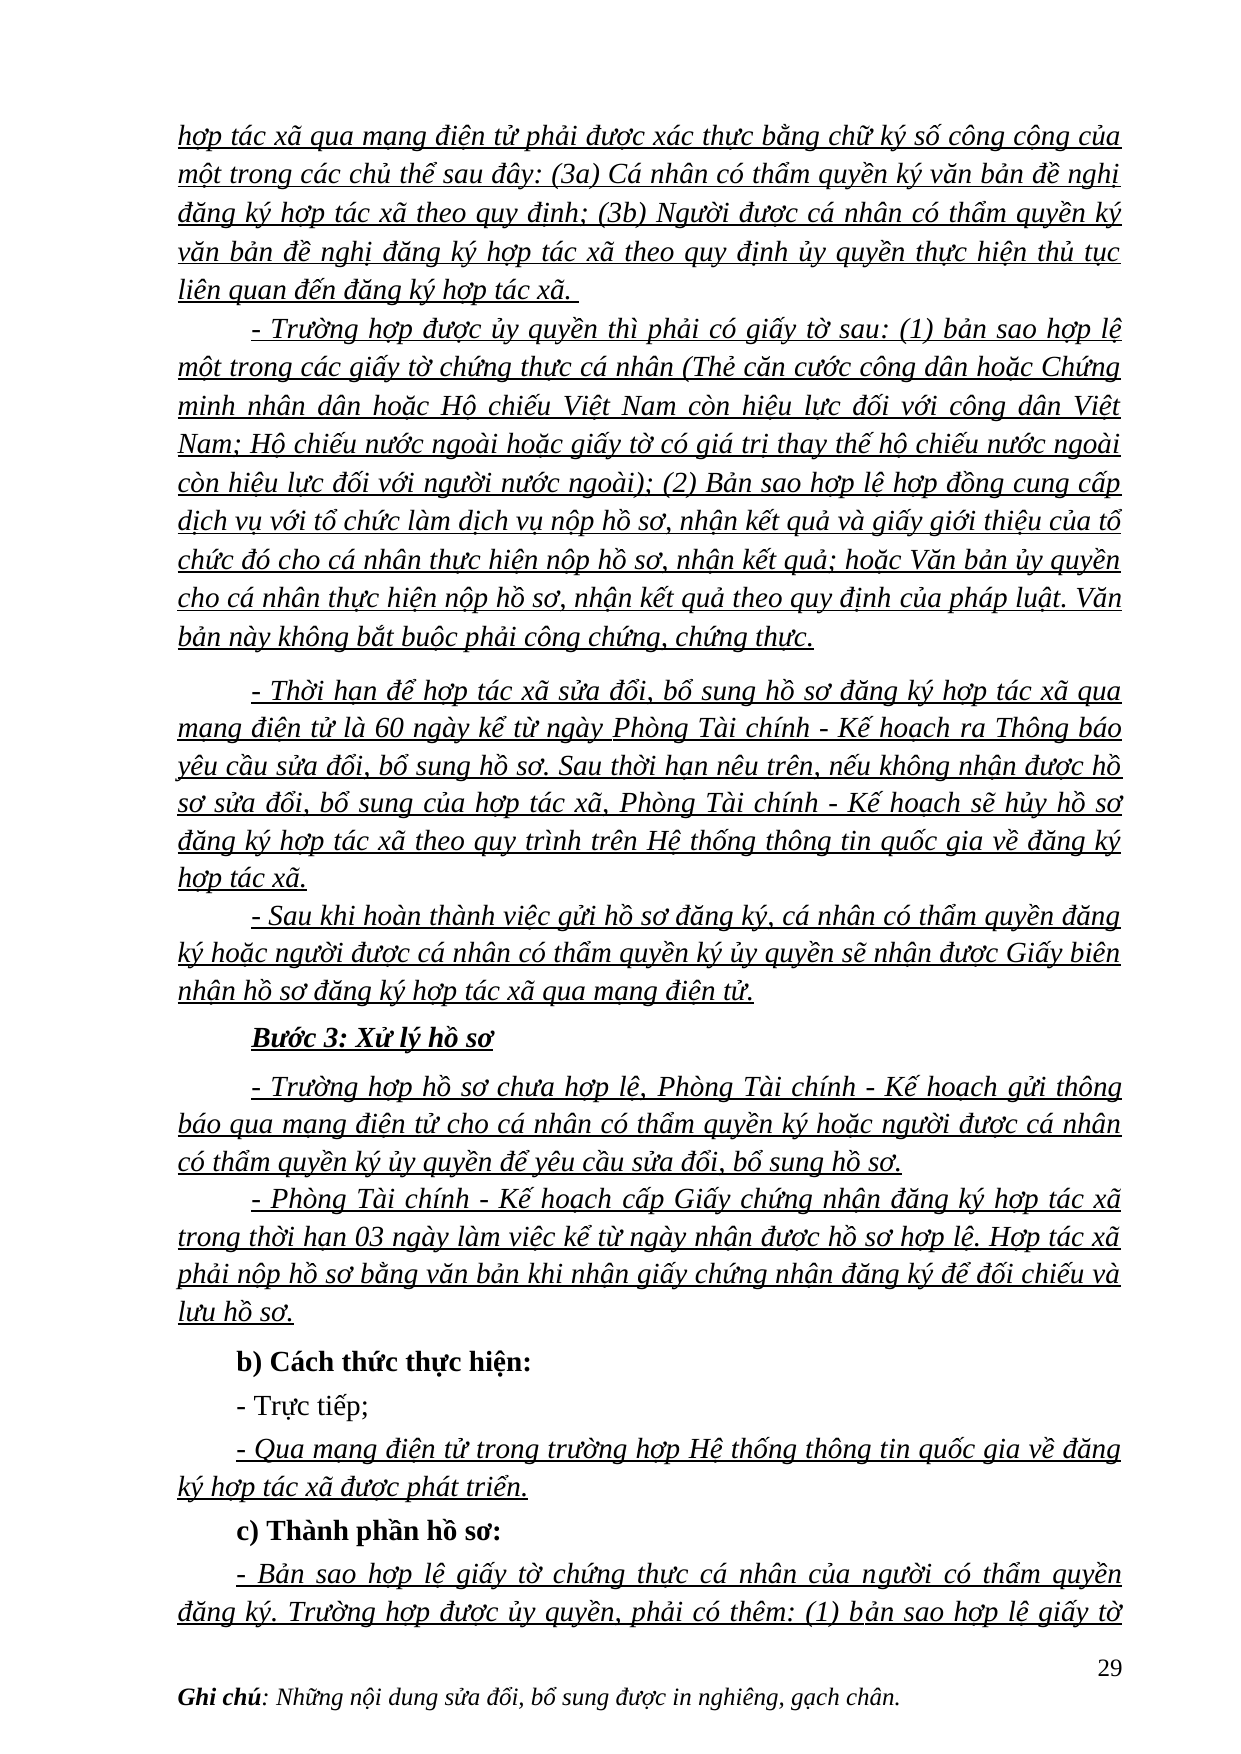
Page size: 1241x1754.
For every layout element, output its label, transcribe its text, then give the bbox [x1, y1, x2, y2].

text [177, 118, 1122, 147]
text - Thời hạn để hợp tác xã sửa đổi, bổ sung hồ sơ đăng ký hợp tác xã qua mạng điện tử là 60 ngày kể từ ngày Phòng Tài chính - Kế hoạch ra Thông báo yêu cầu sửa đổi, bổ sung hồ sơ. Sau thời hạn nêu trên, nếu không nhận được hồ sơ sửa đổi, bổ sung của hợp tác xã, Phòng Tài chính - Kế hoạch sẽ hủy hồ sơ đăng ký hợp tác xã theo quy trình trên Hệ thống thông tin quốc gia về đăng ký hợp tác xã. [177, 740, 1122, 777]
text - Thời hạn để hợp tác xã sửa đổi, bổ sung hồ sơ đăng ký hợp tác xã qua mạng điện tử là 60 ngày kể từ ngày Phòng Tài chính - Kế hoạch ra Thông báo yêu cầu sửa đổi, bổ sung hồ sơ. Sau thời hạn nêu trên, nếu không nhận được hồ sơ sửa đổi, bổ sung của hợp tác xã, Phòng Tài chính - Kế hoạch sẽ hủy hồ sơ đăng ký hợp tác xã theo quy trình trên Hệ thống thông tin quốc gia về đăng ký hợp tác xã. [177, 779, 1122, 814]
text c) Thành phần hồ sơ: [177, 1510, 1122, 1547]
text - Thời hạn để hợp tác xã sửa đổi, bổ sung hồ sơ đăng ký hợp tác xã qua mạng điện tử là 60 ngày kể từ ngày Phòng Tài chính - Kế hoạch ra Thông báo yêu cầu sửa đổi, bổ sung hồ sơ. Sau thời hạn nêu trên, nếu không nhận được hồ sơ sửa đổi, bổ sung của hợp tác xã, Phòng Tài chính - Kế hoạch sẽ hủy hồ sơ đăng ký hợp tác xã theo quy trình trên Hệ thống thông tin quốc gia về đăng ký hợp tác xã. [177, 816, 1122, 895]
text - Phòng Tài chính - Kế hoạch cấp Giấy chứng nhận đăng ký hợp tác xã trong thời hạn 03 ngày làm việc kể từ ngày nhận được hồ sơ hợp lệ. Hợp tác xã phải nộp hồ sơ bằng văn bản khi nhận giấy chứng nhận đăng ký để đối chiếu và lưu hồ sơ. [177, 1179, 1122, 1329]
text - Thời hạn để hợp tác xã sửa đổi, bổ sung hồ sơ đăng ký hợp tác xã qua mạng điện tử là 60 ngày kể từ ngày Phòng Tài chính - Kế hoạch ra Thông báo yêu cầu sửa đổi, bổ sung hồ sơ. Sau thời hạn nêu trên, nếu không nhận được hồ sơ sửa đổi, bổ sung của hợp tác xã, Phòng Tài chính - Kế hoạch sẽ hủy hồ sơ đăng ký hợp tác xã theo quy trình trên Hệ thống thông tin quốc gia về đăng ký hợp tác xã. [177, 670, 1122, 739]
text - Trường hợp hồ sơ chưa hợp lệ, Phòng Tài chính - Kế hoạch gửi thông báo qua mạng điện tử cho cá nhân có thẩm quyền ký hoặc người được cá nhân có thẩm quyền ký ủy quyền để yêu cầu sửa đổi, bổ sung hồ sơ. [177, 1066, 1122, 1135]
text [177, 1554, 1122, 1629]
text b) Cách thức thực hiện: [177, 1341, 1122, 1379]
text - Trực tiếp; [177, 1385, 1122, 1422]
text Bước 3: Xử lý hồ sơ [177, 1020, 1122, 1054]
text - Trường hợp hồ sơ chưa hợp lệ, Phòng Tài chính - Kế hoạch gửi thông báo qua mạng điện tử cho cá nhân có thẩm quyền ký hoặc người được cá nhân có thẩm quyền ký ủy quyền để yêu cầu sửa đổi, bổ sung hồ sơ. [177, 1136, 1122, 1179]
text - Trường hợp được ủy quyền thì phải có giấy tờ sau: (1) bản sao hợp lệ một trong các giấy tờ chứng thực cá nhân (Thẻ căn cước công dân hoặc Chứng minh nhân dân hoặc Hộ chiếu Việt Nam còn hiệu lực đối với công dân Việt Nam; Hộ chiếu nước ngoài hoặc giấy tờ có giá trị thay thế hộ chiếu nước ngoài còn hiệu lực đối với người nước ngoài); (2) Bản sao hợp lệ hợp đồng cung cấp dịch vụ với tổ chức làm dịch vụ nộp hồ sơ, nhận kết quả và giấy giới thiệu của tổ chức đó cho cá nhân thực hiện nộp hồ sơ, nhận kết quả; hoặc Văn bản ủy quyền cho cá nhân thực hiện nộp hồ sơ, nhận kết quả theo quy định của pháp luật. Văn bản này không bắt buộc phải công chứng, chứng thực. [177, 311, 1122, 494]
text - Qua mạng điện tử trong trường hợp Hệ thống thông tin quốc gia về đăng ký hợp tác xã được phát triển. [177, 1429, 1122, 1504]
text - Trường hợp được ủy quyền thì phải có giấy tờ sau: (1) bản sao hợp lệ một trong các giấy tờ chứng thực cá nhân (Thẻ căn cước công dân hoặc Chứng minh nhân dân hoặc Hộ chiếu Việt Nam còn hiệu lực đối với công dân Việt Nam; Hộ chiếu nước ngoài hoặc giấy tờ có giá trị thay thế hộ chiếu nước ngoài còn hiệu lực đối với người nước ngoài); (2) Bản sao hợp lệ hợp đồng cung cấp dịch vụ với tổ chức làm dịch vụ nộp hồ sơ, nhận kết quả và giấy giới thiệu của tổ chức đó cho cá nhân thực hiện nộp hồ sơ, nhận kết quả; hoặc Văn bản ủy quyền cho cá nhân thực hiện nộp hồ sơ, nhận kết quả theo quy định của pháp luật. Văn bản này không bắt buộc phải công chứng, chứng thực. [177, 495, 1122, 610]
text - Sau khi hoàn thành việc gửi hồ sơ đăng ký, cá nhân có thẩm quyền đăng ký hoặc người được cá nhân có thẩm quyền ký ủy quyền sẽ nhận được Giấy biên nhận hồ sơ đăng ký hợp tác xã qua mạng điện tử. [177, 895, 1122, 1008]
